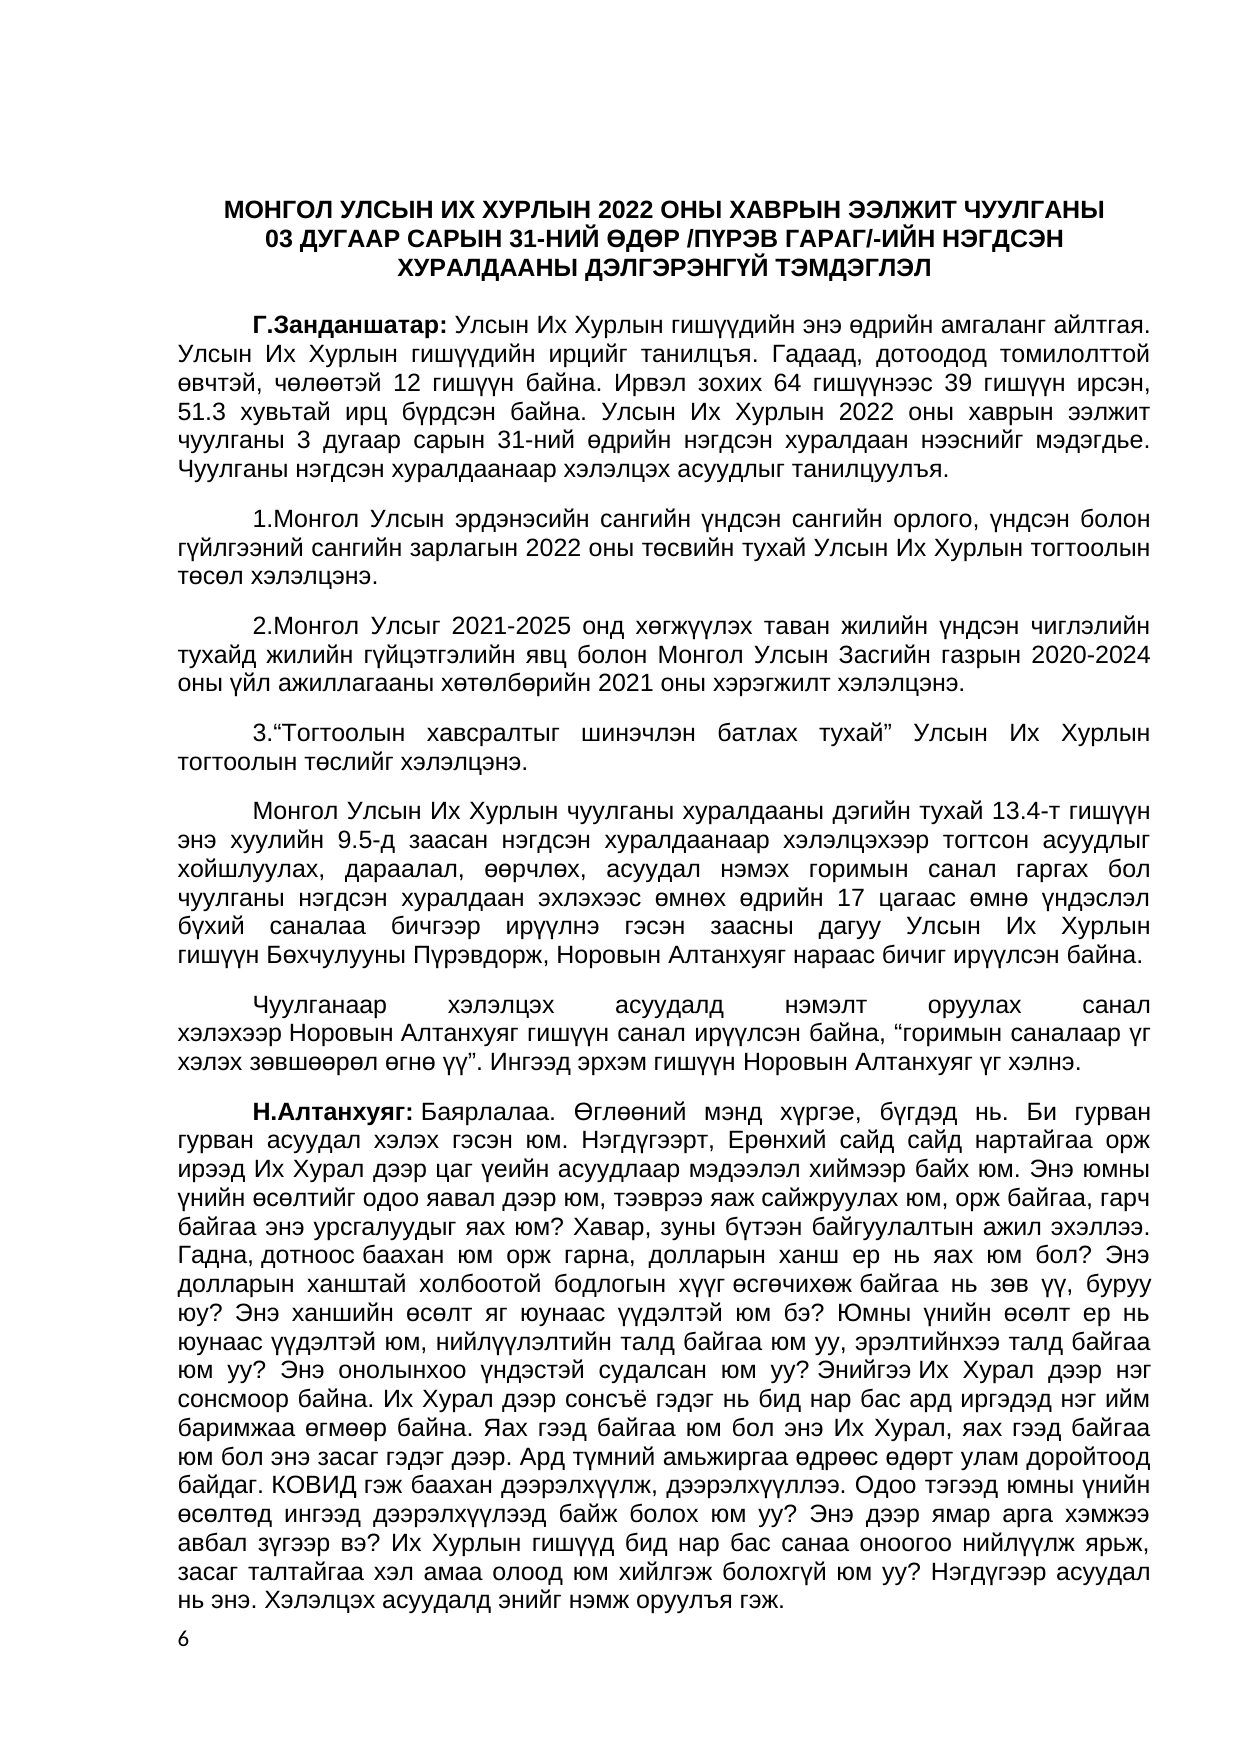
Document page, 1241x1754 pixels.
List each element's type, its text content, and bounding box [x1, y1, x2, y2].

text Чуулганаар хэлэлцэх асуудалд нэмэлт оруулах санал хэлэхээр Норовын Алтанхуяг гишүүн санал ирүүлсэн байна, “горимын саналаар үг хэлэх зөвшөөрөл өгнө үү”. Ингээд эрхэм гишүүн Норовын Алтанхуяг үг хэлнэ. [177, 990, 1152, 1076]
text 2.Монгол Улсыг 2021-2025 онд хөгжүүлэх таван жилийн үндсэн чиглэлийн тухайд жилийн гүйцэтгэлийн явц болон Монгол Улсын Засгийн газрын 2020-2024 оны үйл ажиллагааны хөтөлбөрийн 2021 оны хэрэгжилт хэлэлцэнэ. [177, 611, 1152, 697]
text 3.“Тогтоолын хавсралтыг шинэчлэн батлах тухай” Улсын Их Хурлын тогтоолын төслийг хэлэлцэнэ. [177, 718, 1152, 776]
text Г.Занданшатар: Улсын Их Хурлын гишүүдийн энэ өдрийн амгаланг айлтгая. Улсын Их Хурлын гишүүдийн ирцийг танилцъя. Гадаад, дотоодод томилолттой өвчтэй, чөлөөтэй 12 гишүүн байна. Ирвэл зохих 64 гишүүнээс 39 гишүүн ирсэн, 51.3 хувьтай ирц бүрдсэн байна. Улсын Их Хурлын 2022 оны хаврын ээлжит чуулганы 3 дугаар сарын 31-ний өдрийн нэгдсэн хуралдаан нээснийг мэдэгдье. Чуулганы нэгдсэн хуралдаанаар хэлэлцэх асуудлыг танилцуулъя. [177, 311, 1152, 483]
text Монгол Улсын Их Хурлын чуулганы хуралдааны дэгийн тухай 13.4-т гишүүн энэ хуулийн 9.5-д заасан нэгдсэн хуралдаанаар хэлэлцэхээр тогтсон асуудлыг хойшлуулах, дараалал, өөрчлөх, асуудал нэмэх горимын санал гаргах бол чуулганы нэгдсэн хуралдаан эхлэхээс өмнөх өдрийн 17 цагаас өмнө үндэслэл бүхий саналаа бичгээр ирүүлнэ гэсэн заасны дагуу Улсын Их Хурлын гишүүн Бөхчулууны Пүрэвдорж, Норовын Алтанхуяг нараас бичиг ирүүлсэн байна. [177, 796, 1152, 969]
text МОНГОЛ УЛСЫН ИХ ХУРЛЫН 2022 ОНЫ ХАВРЫН ЭЭЛЖИТ ЧУУЛГАНЫ [177, 196, 1152, 224]
text Н.Алтанхуяг: Баярлалаа. Өглөөний мэнд хүргэе, бүгдэд нь. Би гурван гурван асуудал хэлэх гэсэн юм. Нэгдүгээрт, Ерөнхий сайд сайд нартайгаа орж ирээд Их Хурал дээр цаг үеийн асуудлаар мэдээлэл хиймээр байх юм. Энэ юмны үнийн өсөлтийг одоо яавал дээр юм, тээврээ яаж сайжруулах юм, орж байгаа, гарч байгаа энэ урсгалуудыг яах юм? Хавар, зуны бүтээн байгуулалтын ажил эхэллээ. Гадна, дотноос баахан юм орж гарна, долларын ханш ер нь яах юм бол? Энэ долларын ханштай холбоотой бодлогын хүүг өсгөчихөж байгаа нь зөв үү, буруу юу? Энэ ханшийн өсөлт яг юунаас үүдэлтэй юм бэ? Юмны үнийн өсөлт ер нь юунаас үүдэлтэй юм, нийлүүлэлтийн талд байгаа юм уу, эрэлтийнхээ талд байгаа юм уу? Энэ онолынхоо үндэстэй судалсан юм уу? Энийгээ Их Хурал дээр нэг сонсмоор байна. Их Хурал дээр сонсъё гэдэг нь бид нар бас ард иргэдэд нэг ийм баримжаа өгмөөр байна. Яах гээд байгаа юм бол энэ Их Хурал, яах гээд байгаа юм бол энэ засаг гэдэг дээр. Ард түмний амьжиргаа өдрөөс өдөрт улам доройтоод байдаг. КОВИД гэж баахан дээрэлхүүлж, дээрэлхүүллээ. Одоо тэгээд юмны үнийн өсөлтөд ингээд дээрэлхүүлээд байж болох юм уу? Энэ дээр ямар арга хэмжээ авбал зүгээр вэ? Их Хурлын гишүүд бид нар бас санаа оноогоо нийлүүлж ярьж, засаг талтайгаа хэл амаа олоод юм хийлгэж болохгүй юм уу? Нэгдүгээр асуудал нь энэ. Хэлэлцэх асуудалд энийг нэмж оруулъя гэж. [177, 1097, 1152, 1614]
text 1.Монгол Улсын эрдэнэсийн сангийн үндсэн сангийн орлого, үндсэн болон гүйлгээний сангийн зарлагын 2022 оны төсвийн тухай Улсын Их Хурлын тогтоолын төсөл хэлэлцэнэ. [177, 504, 1152, 590]
text 03 ДУГААР САРЫН 31-НИЙ ӨДӨР /ПҮРЭВ ГАРАГ/-ИЙН НЭГДСЭН ХУРАЛДААНЫ ДЭЛГЭРЭНГҮЙ ТЭМДЭГЛЭЛ [177, 224, 1152, 282]
